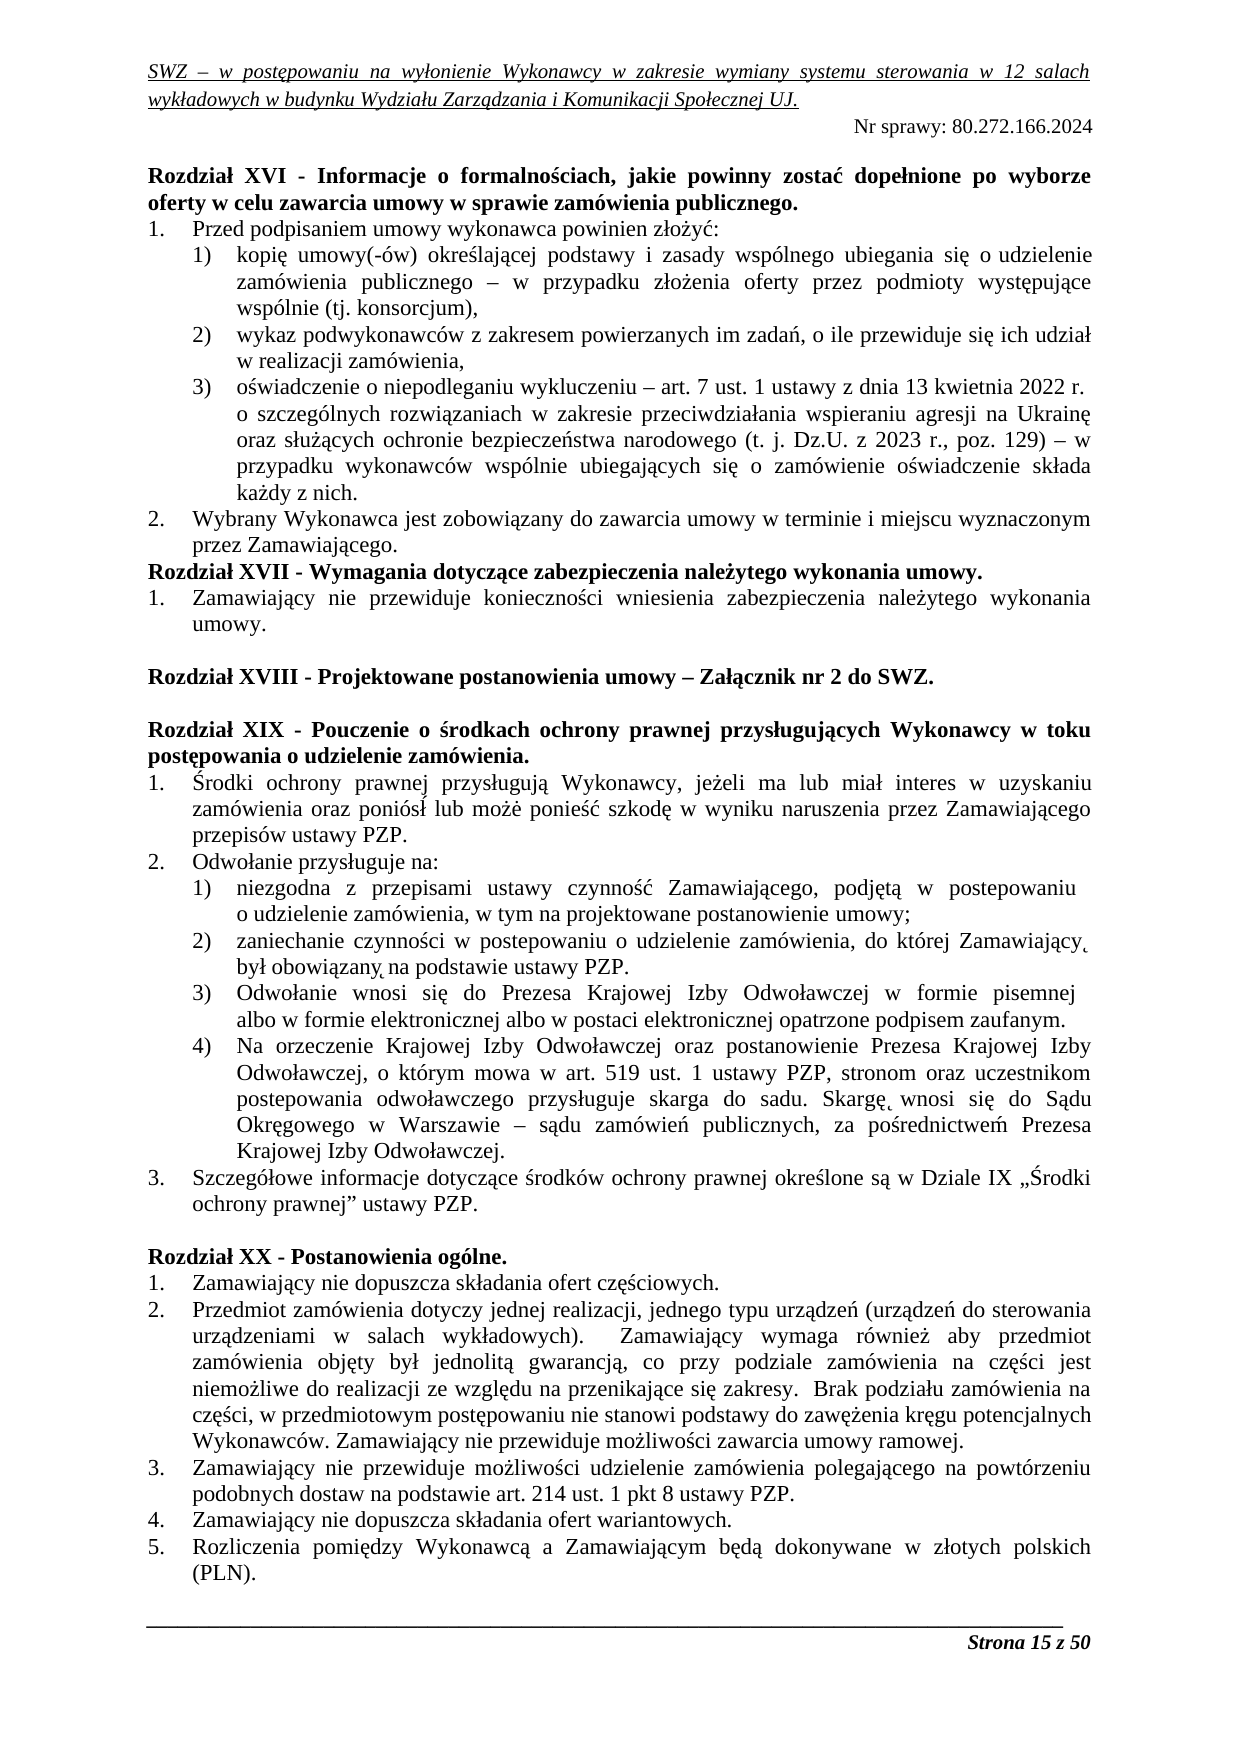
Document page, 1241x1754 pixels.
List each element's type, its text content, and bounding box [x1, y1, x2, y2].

list zaniechanie czynności w postepowaniu o udzielenie zamówienia, do której Zamawiający̨ był obowiązany̨ na podstawie ustawy PZP. [192, 927, 1092, 979]
list Środki ochrony prawnej przysługują Wykonawcy, jeżeli ma lub miał interes w uzyskaniu zamówienia oraz poniósł́ lub możė ponieść szkodę w wyniku naruszenia przez Zamawiającego przepisów ustawy PZP. [148, 769, 1092, 848]
list Odwołanie przysługuje na: [148, 848, 1092, 874]
list Przedmiot zamówienia dotyczy jednej realizacji, jednego typu urządzeń (urządzeń do sterowania urządzeniami w salach wykładowych). Zamawiający wymaga również aby przedmiot zamówienia objęty był jednolitą gwarancją, co przy podziale zamówienia na części jest niemożliwe do realizacji ze względu na przenikające się zakresy. Brak podziału zamówienia na części, w przedmiotowym postępowaniu nie stanowi podstawy do zawężenia kręgu potencjalnych Wykonawców. Zamawiający nie przewiduje możliwości zawarcia umowy ramowej. [148, 1296, 1092, 1454]
list Zamawiający nie dopuszcza składania ofert wariantowych. [148, 1507, 1092, 1533]
list Odwołanie wnosi się do Prezesa Krajowej Izby Odwoławczej w formie pisemnej albo w formie elektronicznej albo w postaci elektronicznej opatrzone podpisem zaufanym. [192, 979, 1092, 1032]
list kopię umowy(-ów) określającej podstawy i zasady wspólnego ubiegania się o udzielenie zamówienia publicznego – w przypadku złożenia oferty przez podmioty występujące wspólnie (tj. konsorcjum), [192, 242, 1092, 321]
text Rozdział XIX - Pouczenie o środkach ochrony prawnej przysługujących Wykonawcy w toku postępowania o udzielenie zamówienia. [148, 716, 1092, 769]
list Zamawiający nie dopuszcza składania ofert częściowych. [148, 1269, 1092, 1296]
list wykaz podwykonawców z zakresem powierzanych im zadań, o ile przewiduje się ich udział w realizacji zamówienia, [192, 321, 1092, 373]
list Przed podpisaniem umowy wykonawca powinien złożyć: [148, 215, 1092, 242]
list Na orzeczenie Krajowej Izby Odwoławczej oraz postanowienie Prezesa Krajowej Izby Odwoławczej, o którym mowa w art. 519 ust. 1 ustawy PZP, stronom oraz uczestnikom postepowania odwoławczego przysługuje skarga do sadu. Skargę̨ wnosi się do Sądu Okręgowego w Warszawie – sądu zamówień publicznych, za pośrednictweḿ Prezesa Krajowej Izby Odwoławczej. [192, 1032, 1092, 1164]
list Rozliczenia pomiędzy Wykonawcą a Zamawiającym będą dokonywane w złotych polskich (PLN). [148, 1533, 1092, 1586]
text Rozdział XVI - Informacje o formalnościach, jakie powinny zostać dopełnione po wyborze oferty w celu zawarcia umowy w sprawie zamówienia publicznego. [148, 162, 1092, 215]
text Rozdział XVII - Wymagania dotyczące zabezpieczenia należytego wykonania umowy. [148, 558, 1092, 584]
list Szczegółowe informacje dotyczące środków ochrony prawnej określone są w Dziale IX „Środki ochrony prawnej” ustawy PZP. [148, 1164, 1092, 1217]
text 1. Zamawiający nie przewiduje konieczności wniesienia zabezpieczenia należytego wykonania umowy. [148, 584, 1092, 637]
list oświadczenie o niepodleganiu wykluczeniu – art. 7 ust. 1 ustawy z dnia 13 kwietnia 2022 r. o szczególnych rozwiązaniach w zakresie przeciwdziałania wspieraniu agresji na Ukrainę oraz służących ochronie bezpieczeństwa narodowego (t. j. Dz.U. z 2023 r., poz. 129) – w przypadku wykonawców wspólnie ubiegających się o zamówienie oświadczenie składa każdy z nich. [192, 373, 1092, 505]
list Zamawiający nie przewiduje możliwości udzielenie zamówienia polegającego na powtórzeniu podobnych dostaw na podstawie art. 214 ust. 1 pkt 8 ustawy PZP. [148, 1454, 1092, 1507]
list Wybrany Wykonawca jest zobowiązany do zawarcia umowy w terminie i miejscu wyznaczonym przez Zamawiającego. [148, 505, 1092, 558]
text Rozdział XX - Postanowienia ogólne. [148, 1243, 1092, 1269]
text Rozdział XVIII - Projektowane postanowienia umowy – Załącznik nr 2 do SWZ. [148, 663, 1092, 689]
list niezgodna z przepisami ustawy czynność Zamawiającego, podjętą w postepowaniu o udzielenie zamówienia, w tym na projektowane postanowienie umowy; [192, 874, 1092, 927]
